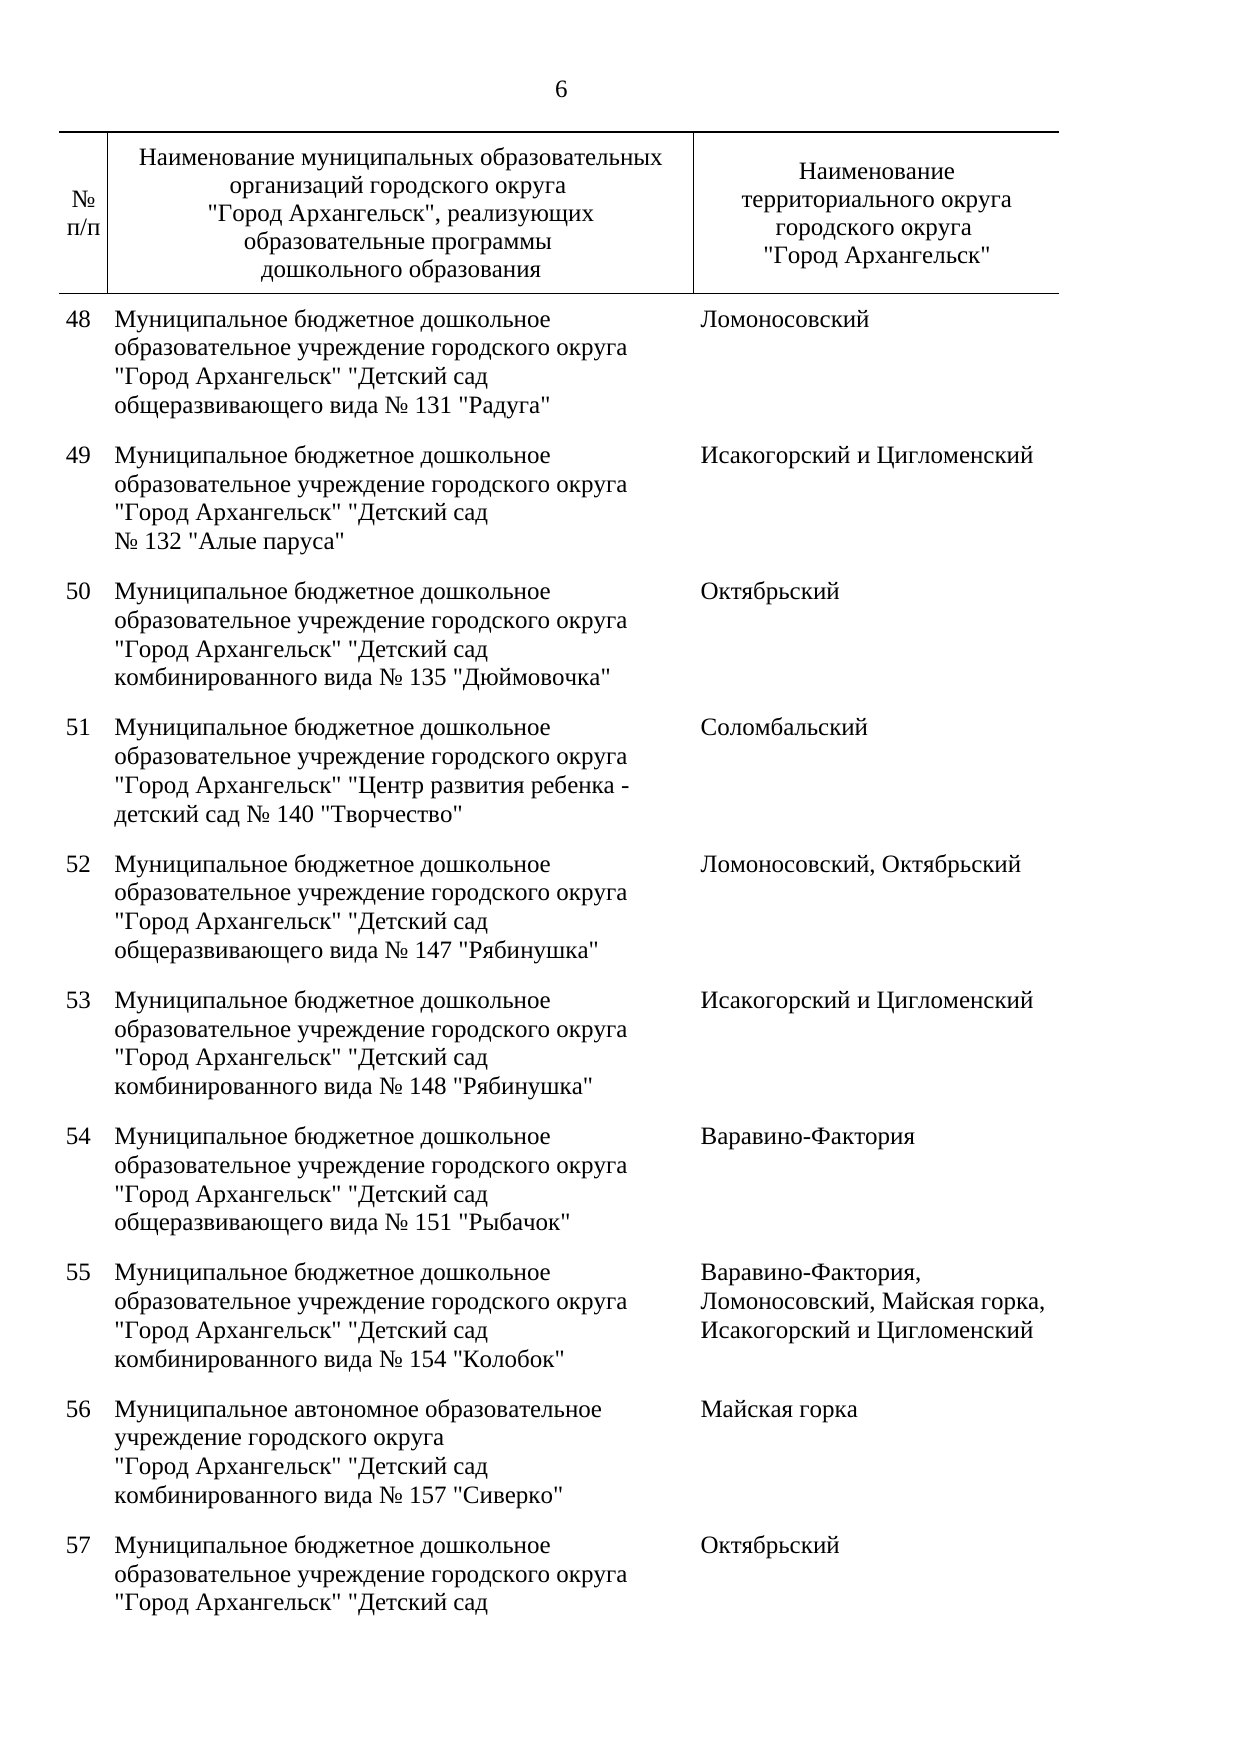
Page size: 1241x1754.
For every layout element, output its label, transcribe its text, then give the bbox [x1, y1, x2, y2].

table_cell Муниципальное бюджетное дошкольное образовательное учреждение городского округа "Город Архангельск" "Детский сад общеразвивающего вида № 151 "Рыбачок" [108, 1111, 694, 1247]
table_cell Исакогорский и Цигломенский [694, 429, 1059, 566]
table_cell Ломоносовский [694, 294, 1059, 429]
table_cell Муниципальное бюджетное дошкольное образовательное учреждение городского округа "Город Архангельск" "Детский сад комбинированного вида № 154 "Колобок" [108, 1247, 694, 1383]
table_cell 54 [59, 1111, 108, 1247]
table_cell 51 [59, 702, 108, 838]
table_cell Муниципальное бюджетное дошкольное образовательное учреждение городского округа "Город Архангельск" "Детский сад общеразвивающего вида № 147 "Рябинушка" [108, 838, 694, 974]
table_cell 49 [59, 429, 108, 566]
table_header № п/п [59, 133, 107, 293]
table_cell 53 [59, 974, 108, 1111]
table_cell Муниципальное бюджетное дошкольное образовательное учреждение городского округа "Город Архангельск" "Детский сад № 132 "Алые паруса" [108, 429, 694, 566]
table_cell Варавино-Фактория [694, 1111, 1059, 1247]
table_cell Муниципальное бюджетное дошкольное образовательное учреждение городского округа "Город Архангельск" "Детский сад комбинированного вида № 148 "Рябинушка" [108, 974, 694, 1111]
table_cell 55 [59, 1247, 108, 1383]
table_cell Октябрьский [694, 1519, 1059, 1627]
table_cell Ломоносовский, Октябрьский [694, 838, 1059, 974]
table_cell Октябрьский [694, 566, 1059, 702]
table_cell Варавино-Фактория, Ломоносовский, Майская горка, Исакогорский и Цигломенский [694, 1247, 1059, 1383]
table_cell 48 [59, 294, 108, 429]
table_cell 56 [59, 1383, 108, 1519]
table_header Наименование муниципальных образовательных организаций городского округа "Город Архангельск", реализующих образовательные программы дошкольного образования [108, 133, 693, 293]
table_cell Муниципальное бюджетное дошкольное образовательное учреждение городского округа "Город Архангельск" "Центр развития ребенка - детский сад № 140 "Творчество" [108, 702, 694, 838]
table_cell Муниципальное бюджетное дошкольное образовательное учреждение городского округа "Город Архангельск" "Детский сад комбинированного вида № 135 "Дюймовочка" [108, 566, 694, 702]
table_cell Исакогорский и Цигломенский [694, 974, 1059, 1111]
table_cell 57 [59, 1519, 108, 1627]
table_cell Муниципальное автономное образовательное учреждение городского округа "Город Архангельск" "Детский сад комбинированного вида № 157 "Сиверко" [108, 1383, 694, 1519]
table_header Наименование территориального округа городского округа "Город Архангельск" [694, 133, 1059, 293]
table_cell Соломбальский [694, 702, 1059, 838]
table_cell 50 [59, 566, 108, 702]
table_cell Муниципальное бюджетное дошкольное образовательное учреждение городского округа "Город Архангельск" "Детский сад общеразвивающего вида № 131 "Радуга" [108, 294, 694, 429]
table_cell Майская горка [694, 1383, 1059, 1519]
table_cell 52 [59, 838, 108, 974]
